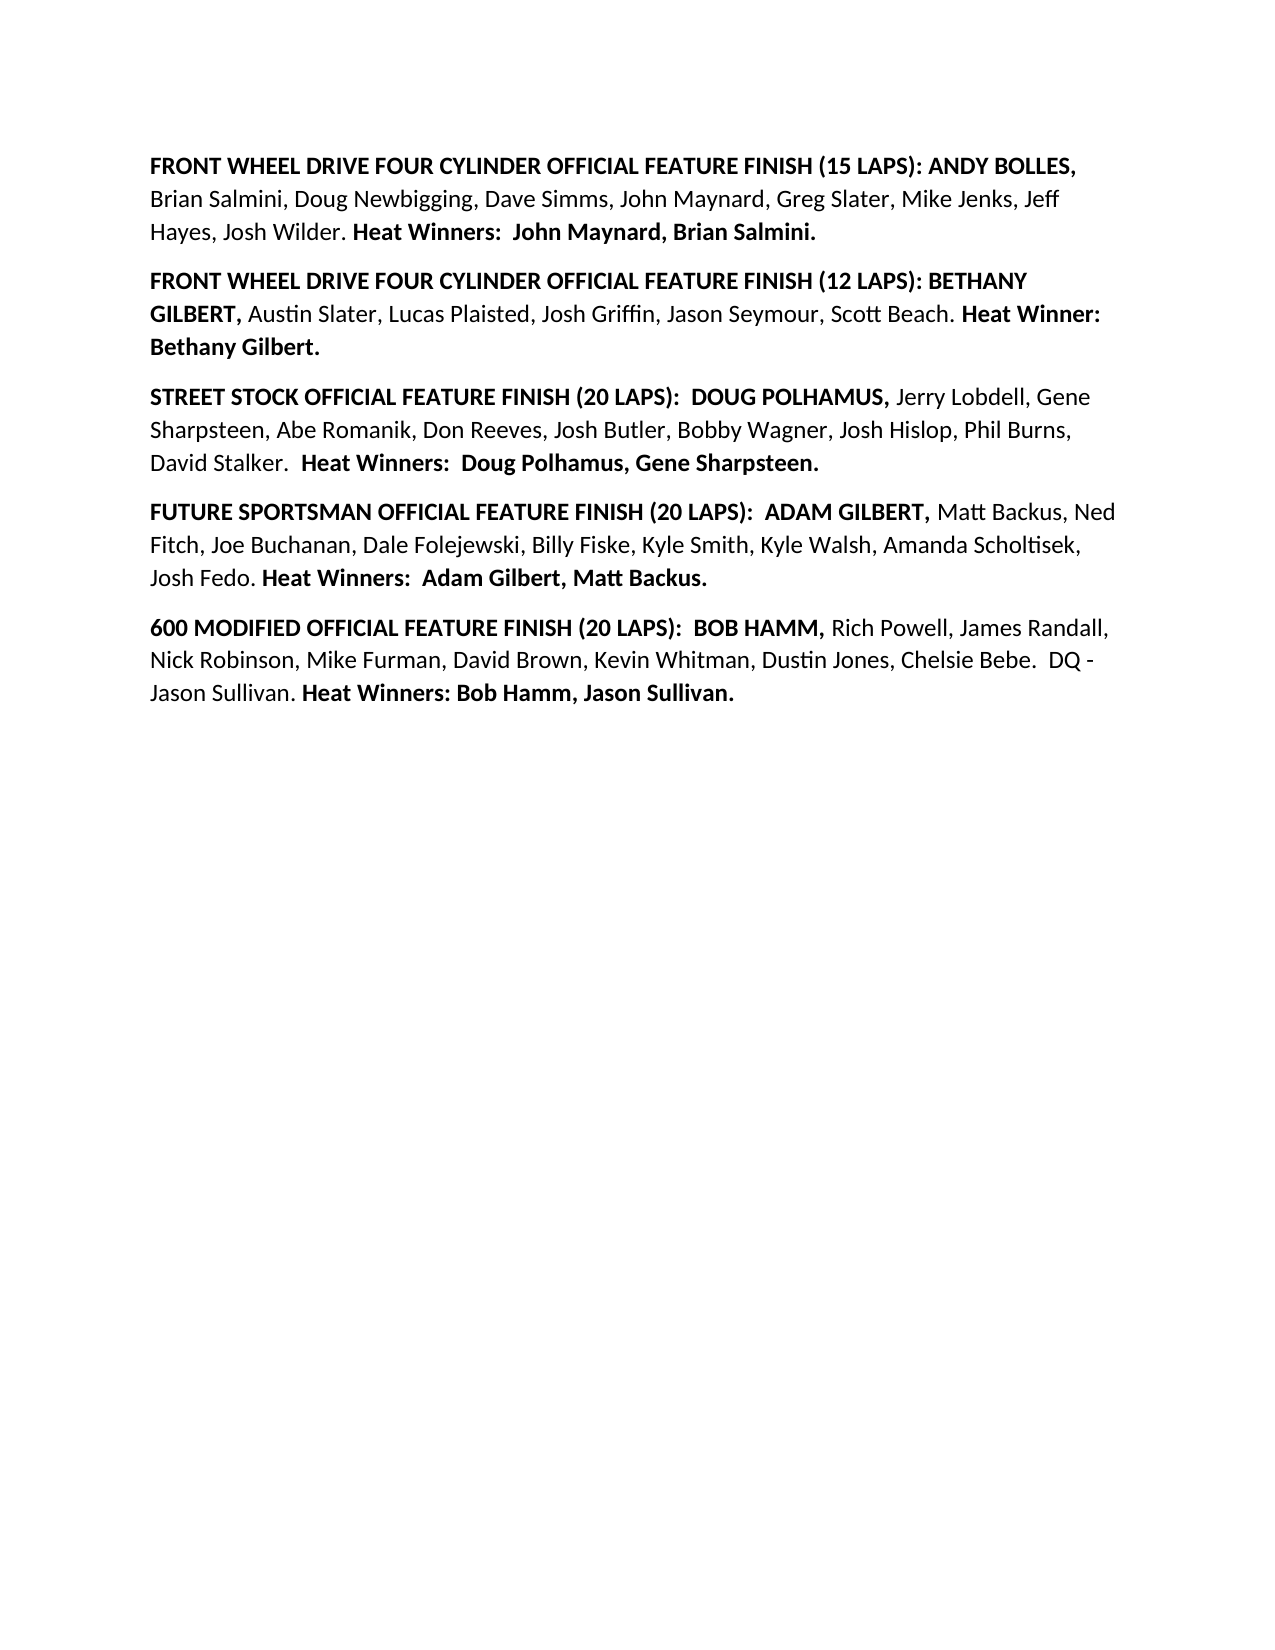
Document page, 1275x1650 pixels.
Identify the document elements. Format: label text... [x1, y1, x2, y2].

text FUTURE SPORTSMAN OFFICIAL FEATURE FINISH (20 LAPS): ADAM GILBERT, Matt Backus, Ned Fitch, Joe Buchanan, Dale Folejewski, Billy Fiske, Kyle Smith, Kyle Walsh, Amanda Scholtisek, Josh Fedo. Heat Winners: Adam Gilbert, Matt Backus. [150, 496, 1125, 593]
text FRONT WHEEL DRIVE FOUR CYLINDER OFFICIAL FEATURE FINISH (15 LAPS): ANDY BOLLES, Brian Salmini, Doug Newbigging, Dave Simms, John Maynard, Greg Slater, Mike Jenks, Jeff Hayes, Josh Wilder. Heat Winners: John Maynard, Brian Salmini. [150, 150, 1125, 246]
text FRONT WHEEL DRIVE FOUR CYLINDER OFFICIAL FEATURE FINISH (12 LAPS): BETHANY GILBERT, Austin Slater, Lucas Plaisted, Josh Griffin, Jason Seymour, Scott Beach. Heat Winner: Bethany Gilbert. [150, 265, 1125, 362]
text 600 MODIFIED OFFICIAL FEATURE FINISH (20 LAPS): BOB HAMM, Rich Powell, James Randall, Nick Robinson, Mike Furman, David Brown, Kevin Whitman, Dustin Jones, Chelsie Bebe. DQ -Jason Sullivan. Heat Winners: Bob Hamm, Jason Sullivan. [150, 612, 1125, 708]
text STREET STOCK OFFICIAL FEATURE FINISH (20 LAPS): DOUG POLHAMUS, Jerry Lobdell, Gene Sharpsteen, Abe Romanik, Don Reeves, Josh Butler, Bobby Wagner, Josh Hislop, Phil Burns, David Stalker. Heat Winners: Doug Polhamus, Gene Sharpsteen. [150, 381, 1125, 477]
